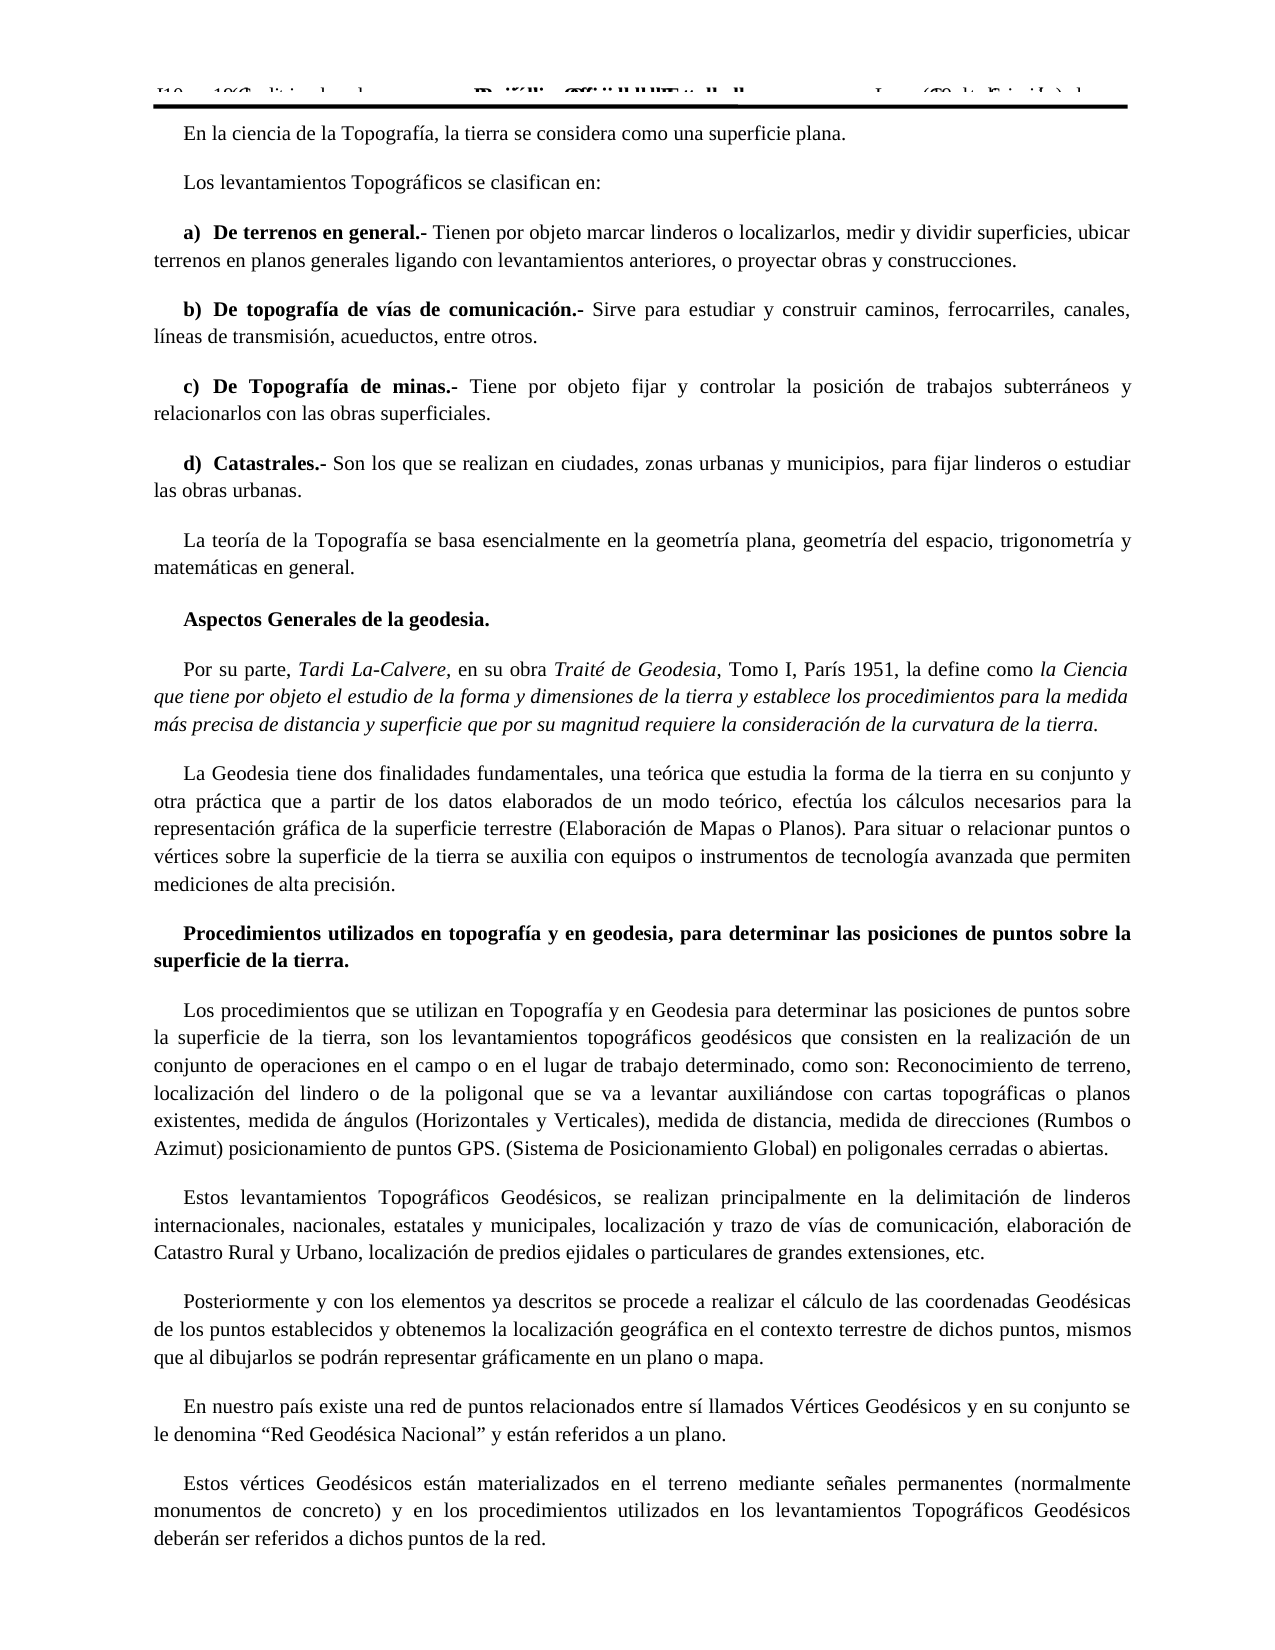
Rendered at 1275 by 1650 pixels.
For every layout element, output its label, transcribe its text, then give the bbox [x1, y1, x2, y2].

text b) De topografía de vías de comunicación.- Sirve para estudiar y construir caminos, ferrocarriles, canales, líneas de transmisión, acueductos, entre otros. [153, 297, 1131, 348]
text a) De terrenos en general.- Tienen por objeto marcar linderos o localizarlos, medir y dividir superficies, ubicar terrenos en planos generales ligando con levantamientos anteriores, o proyectar obras y construcciones. [153, 220, 1132, 272]
text Estos vértices Geodésicos están materializados en el terreno mediante señales permanentes (normalmente monumentos de concreto) y en los procedimientos utilizados en los levantamientos Topográficos Geodésicos deberán ser referidos a dichos puntos de la red. [153, 1471, 1131, 1550]
text Estos levantamientos Topográficos Geodésicos, se realizan principalmente en la delimitación de linderos internacionales, nacionales, estatales y municipales, localización y trazo de vías de comunicación, elaboración de Catastro Rural y Urbano, localización de predios ejidales o particulares de grandes extensiones, etc. [153, 1185, 1131, 1264]
text Procedimientos utilizados en topografía y en geodesia, para determinar las posiciones de puntos sobre la superficie de la tierra. [153, 921, 1131, 972]
text En la ciencia de la Topografía, la tierra se considera como una superficie plana. Los levantamientos Topográficos se clasifican en: [183, 121, 849, 194]
text d) Catastrales.- Son los que se realizan en ciudades, zonas urbanas y municipios, para fijar linderos o estudiar las obras urbanas. [153, 451, 1131, 502]
text Aspectos Generales de la geodesia. [183, 607, 1139, 631]
text Posteriormente y con los elementos ya descritos se procede a realizar el cálculo de las coordenadas Geodésicas de los puntos establecidos y obtenemos la localización geográfica en el contexto terrestre de dichos puntos, mismos que al dibujarlos se podrán representar gráficamente en un plano o mapa. [153, 1289, 1131, 1369]
text c) De Topografía de minas.- Tiene por objeto fijar y controlar la posición de trabajos subterráneos y relacionarlos con las obras superficiales. [153, 374, 1131, 425]
text En nuestro país existe una red de puntos relacionados entre sí llamados Vértices Geodésicos y en su conjunto se le denomina “Red Geodésica Nacional” y están referidos a un plano. [153, 1394, 1131, 1446]
text La Geodesia tiene dos finalidades fundamentales, una teórica que estudia la forma de la tierra en su conjunto y otra práctica que a partir de los datos elaborados de un modo teórico, efectúa los cálculos necesarios para la representación gráfica de la superficie terrestre (Elaboración de Mapas o Planos). Para situar o relacionar puntos o vértices sobre la superficie de la tierra se auxilia con equipos o instrumentos de tecnología avanzada que permiten mediciones de alta precisión. [153, 761, 1131, 896]
text La teoría de la Topografía se basa esencialmente en la geometría plana, geometría del espacio, trigonometría y matemáticas en general. [153, 528, 1131, 579]
text Los procedimientos que se utilizan en Topografía y en Geodesia para determinar las posiciones de puntos sobre la superficie de la tierra, son los levantamientos topográficos geodésicos que consisten en la realización de un conjunto de operaciones en el campo o en el lugar de trabajo determinado, como son: Reconocimiento de terreno, localización del lindero o de la poligonal que se va a levantar auxiliándose con cartas topográficas o planos existentes, medida de ángulos (Horizontales y Verticales), medida de distancia, medida de direcciones (Rumbos o Azimut) posicionamiento de puntos GPS. (Sistema de Posicionamiento Global) en poligonales cerradas o abiertas. [153, 998, 1131, 1160]
text Por su parte, Tardi La-Calvere, en su obra Traité de Geodesia, Tomo I, París 1951, la define como la Ciencia que tiene por objeto el estudio de la forma y dimensiones de la tierra y establece los procedimientos para la medida más precisa de distancia y superficie que por su magnitud requiere la consideración de la curvatura de la tierra. [153, 657, 1131, 736]
